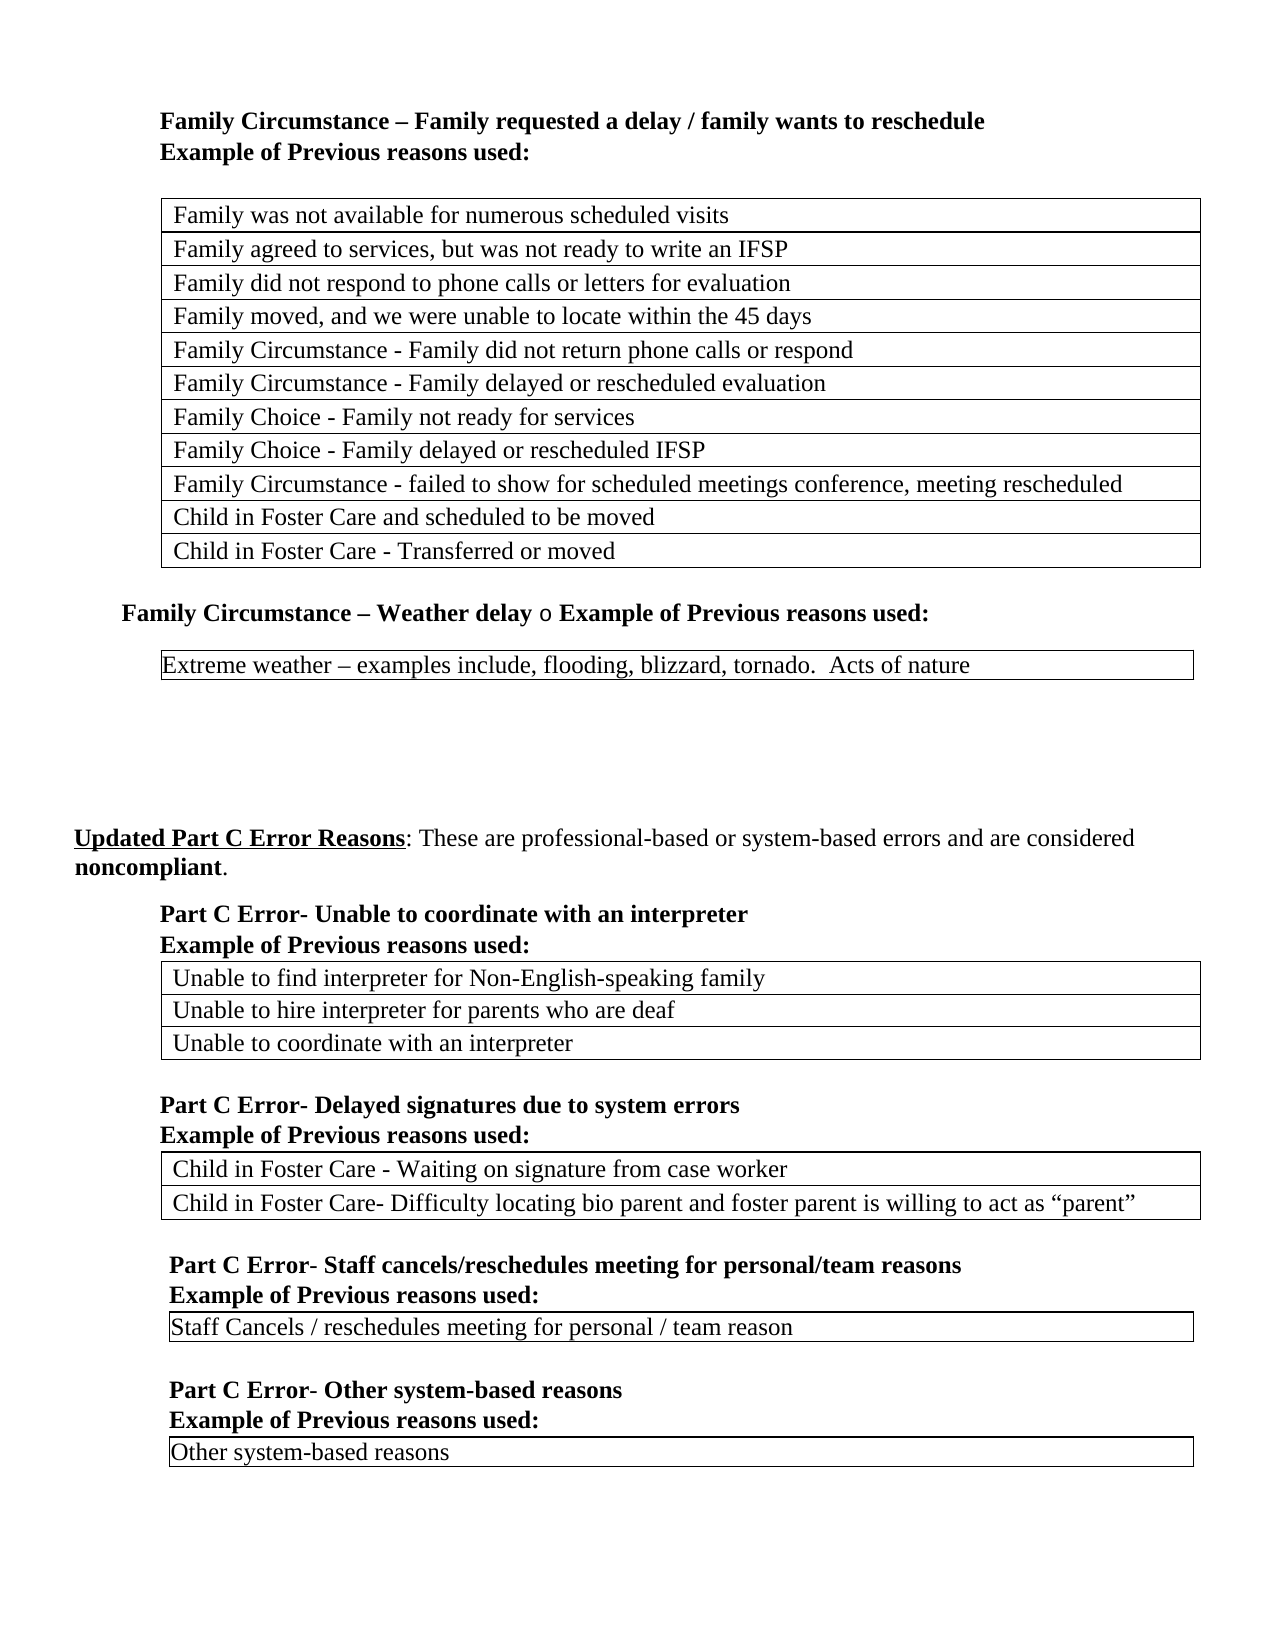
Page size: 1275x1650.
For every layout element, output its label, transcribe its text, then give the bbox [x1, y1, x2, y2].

subtitle Other system-based reasons [170, 1438, 1193, 1466]
table_cell Child in Foster Care- Difficulty locating bio parent and foster parent is willing to act as “parent” [162, 1186, 1200, 1218]
text Example of Previous reasons used: [159, 930, 769, 959]
text Family Circumstance – Weather delay o Example of Previous reasons used: [121, 598, 1013, 629]
text Part C Error- Delayed signatures due to system errors [159, 1090, 769, 1118]
table_header Unable to find interpreter for Non-English-speaking family [162, 962, 1200, 993]
subtitle Staff Cancels / reschedules meeting for personal / team reason [170, 1313, 1193, 1341]
text Updated Part C Error Reasons: These are professional-based or system-based errors and are considered noncompliant. [73, 823, 1193, 881]
table_cell Child in Foster Care - Transferred or moved [162, 534, 1200, 567]
table_header Child in Foster Care - Waiting on signature from case worker [162, 1153, 1200, 1185]
table_cell Family Circumstance - Family delayed or rescheduled evaluation [162, 367, 1200, 399]
text Part C Error- Unable to coordinate with an interpreter [159, 899, 769, 928]
table_cell Family Choice - Family delayed or rescheduled IFSP [162, 434, 1200, 466]
table_cell Unable to hire interpreter for parents who are deaf [162, 995, 1200, 1026]
table_cell Family Circumstance - Family did not return phone calls or respond [162, 333, 1200, 366]
subtitle Extreme weather – examples include, flooding, blizzard, tornado. Acts of nature [162, 651, 1193, 679]
table_cell Child in Foster Care and scheduled to be moved [162, 501, 1200, 533]
table_cell Family did not respond to phone calls or letters for evaluation [162, 266, 1200, 298]
table_header Family was not available for numerous scheduled visits [162, 199, 1200, 231]
text Example of Previous reasons used: [169, 1406, 634, 1434]
table_cell Family agreed to services, but was not ready to write an IFSP [162, 233, 1200, 265]
text Example of Previous reasons used: [159, 137, 1013, 166]
text Family Circumstance – Family requested a delay / family wants to reschedule [159, 106, 1013, 135]
table_cell Family Choice - Family not ready for services [162, 400, 1200, 433]
table_cell Family moved, and we were unable to locate within the 45 days [162, 300, 1200, 332]
text Part C Error- Other system-based reasons [169, 1375, 634, 1403]
text Part C Error- Staff cancels/reschedules meeting for personal/team reasons [169, 1250, 1078, 1278]
text Example of Previous reasons used: [159, 1121, 769, 1149]
text Example of Previous reasons used: [169, 1281, 1078, 1309]
table_cell Family Circumstance - failed to show for scheduled meetings conference, meeting rescheduled [162, 467, 1200, 500]
table_cell Unable to coordinate with an interpreter [162, 1027, 1200, 1058]
